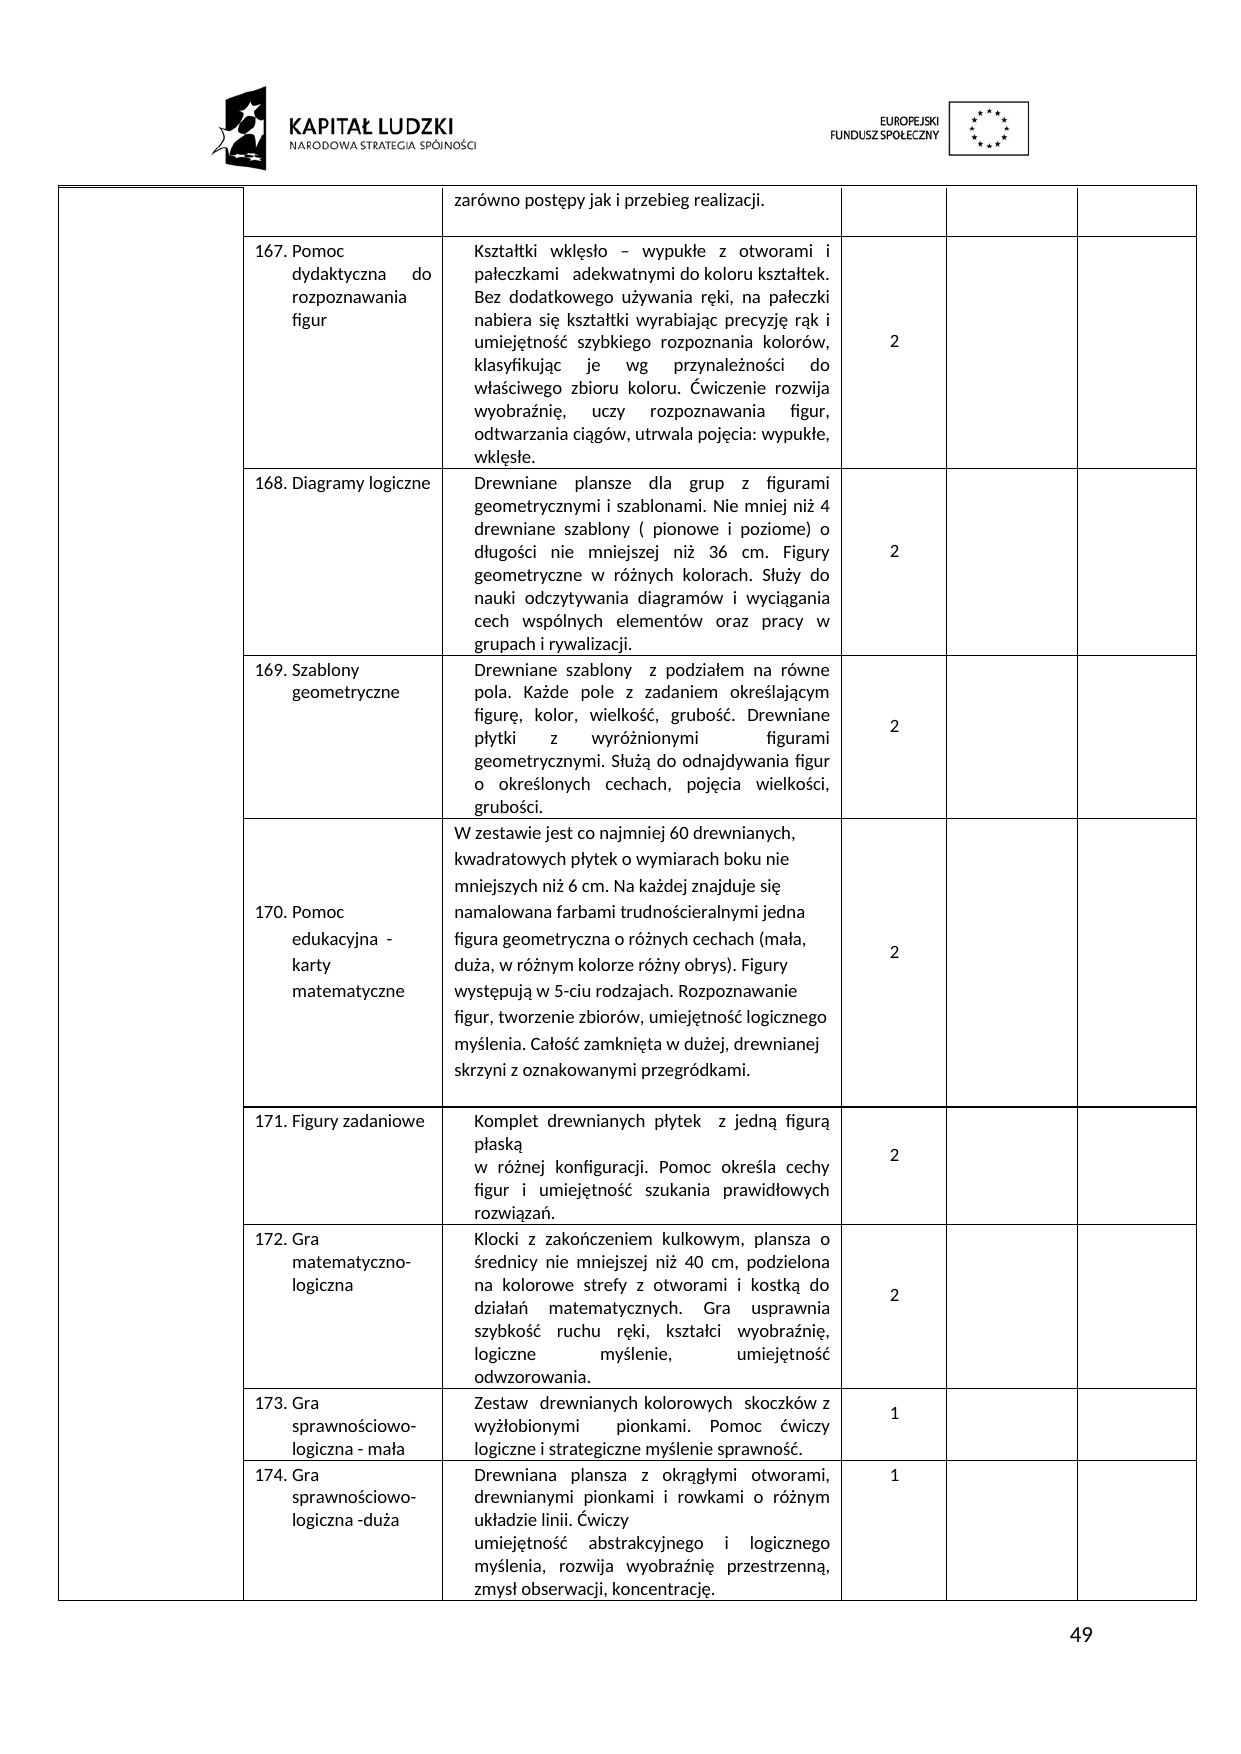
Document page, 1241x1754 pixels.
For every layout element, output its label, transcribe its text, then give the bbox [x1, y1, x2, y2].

table_cell Program Multimedialny [243, 186, 443, 236]
table_cell Kształtki wklęsło – wypukłe z otworami i pałeczkami adekwatnymi do koloru kształtek. Bez dodatkowego używania ręki, na pałeczki nabiera się kształtki wyrabiając precyzję rąk i umiejętność szybkiego rozpoznania kolorów, klasyfikując je wg przynależności do właściwego zbioru koloru. Ćwiczenie rozwija wyobraźnię, uczy rozpoznawania figur, odtwarzania ciągów, utrwala pojęcia: wypukłe, wklęsłe. [443, 237, 841, 468]
table_cell [947, 1225, 1077, 1388]
table_cell 2 [842, 819, 946, 1106]
table_cell [947, 819, 1077, 1106]
table_cell 2 [842, 656, 946, 818]
picture [147, 73, 1093, 185]
table_cell Komplet drewnianych płytek z jedną figurą płaską w różnej konfiguracji. Pomoc określa cechy figur i umiejętność szukania prawidłowych rozwiązań. [443, 1108, 841, 1224]
table_cell Drewniane plansze dla grup z figurami geometrycznymi i szablonami. Nie mniej niż 4 drewniane szablony ( pionowe i poziome) o długości nie mniejszej niż 36 cm. Figury geometryczne w różnych kolorach. Służy do nauki odczytywania diagramów i wyciągania cech wspólnych elementów oraz pracy w grupach i rywalizacji. [443, 469, 841, 654]
table_cell 1 [842, 186, 947, 236]
table_cell [1078, 186, 1196, 236]
table_cell [947, 656, 1077, 818]
table_cell Klocki z zakończeniem kulkowym, plansza o średnicy nie mniejszej niż 40 cm, podzielona na kolorowe strefy z otworami i kostką do działań matematycznych. Gra usprawnia szybkość ruchu ręki, kształci wyobraźnię, logiczne myślenie, umiejętność odwzorowania. [443, 1225, 841, 1388]
table_cell [1078, 469, 1196, 654]
table_cell 1 [842, 1461, 946, 1600]
table_cell [1078, 1461, 1196, 1600]
table_cell [947, 469, 1077, 654]
table_cell [947, 1461, 1077, 1600]
table_cell Pomoc edukacyjna - karty matematyczne [244, 819, 442, 1106]
table_cell [1078, 1389, 1196, 1459]
table_cell W zestawie jest co najmniej 60 drewnianych, kwadratowych płytek o wymiarach boku nie mniejszych niż 6 cm. Na każdej znajduje się namalowana farbami trudnościeralnymi jedna figura geometryczna o różnych cechach (mała, duża, w różnym kolorze różny obrys). Figury występują w 5-ciu rodzajach. Rozpoznawanie figur, tworzenie zbiorów, umiejętność logicznego myślenia. Całość zamknięta w dużej, drewnianej skrzyni z oznakowanymi przegródkami. [443, 819, 841, 1106]
table_cell [1078, 1108, 1196, 1224]
table_cell [947, 237, 1077, 468]
table_cell Pomoc dydaktyczna do rozpoznawania figur [244, 237, 442, 468]
table_cell Szablony geometryczne [244, 656, 442, 818]
table_cell [1078, 1225, 1196, 1388]
table_cell [947, 1389, 1077, 1459]
table_cell 2 [842, 1225, 946, 1388]
table_cell [947, 1108, 1077, 1224]
table_cell Zestaw drewnianych kolorowych skoczków z wyżłobionymi pionkami. Pomoc ćwiczy logiczne i strategiczne myślenie sprawność. [443, 1389, 841, 1459]
table_cell Drewniana plansza z okrągłymi otworami, drewnianymi pionkami i rowkami o różnym układzie linii. Ćwiczy umiejętność abstrakcyjnego i logicznego myślenia, rozwija wyobraźnię przestrzenną, zmysł obserwacji, koncentrację. [443, 1461, 841, 1600]
table_cell 2 [842, 237, 946, 468]
table_cell Diagramy logiczne [244, 469, 442, 654]
table_cell Drewniane szablony z podziałem na równe pola. Każde pole z zadaniem określającym figurę, kolor, wielkość, grubość. Drewniane płytki z wyróżnionymi figurami geometrycznymi. Służą do odnajdywania figur o określonych cechach, pojęcia wielkości, grubości. [443, 656, 841, 818]
table_cell 1 [842, 1389, 946, 1459]
table_cell [1078, 819, 1196, 1106]
table_cell Gra sprawnościowo-logiczna - mała [244, 1389, 442, 1459]
table_cell [947, 186, 1078, 236]
table_cell [1078, 237, 1196, 468]
table_cell Figury zadaniowe [244, 1108, 442, 1224]
table_cell [1078, 656, 1196, 818]
table_cell Gra sprawnościowo-logiczna -duża [244, 1461, 442, 1600]
table_cell Gra matematyczno-logiczna [244, 1225, 442, 1388]
table_cell 2 [842, 469, 946, 654]
table_cell 2 [842, 1108, 946, 1224]
